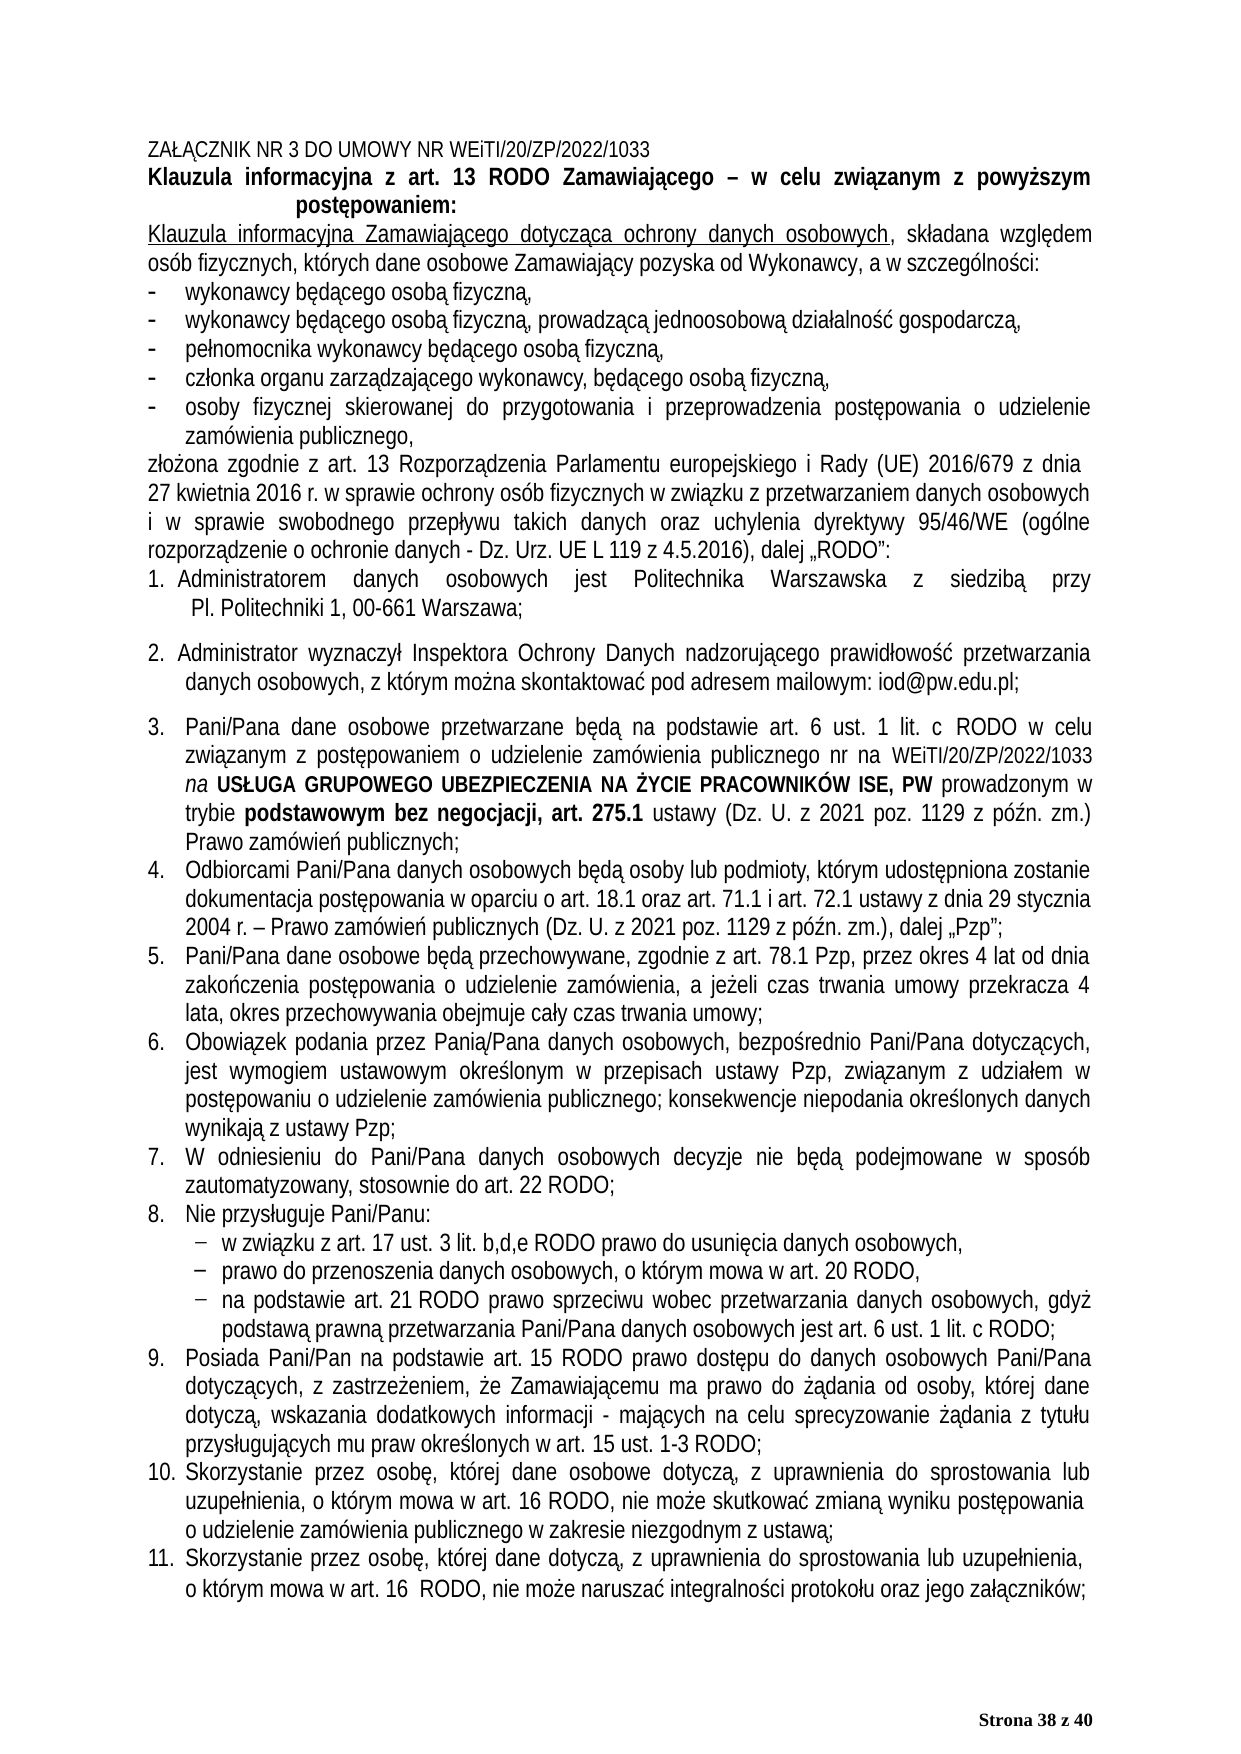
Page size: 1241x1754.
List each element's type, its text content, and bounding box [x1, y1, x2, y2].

list Odbiorcami Pani/Pana danych osobowych będą osoby lub podmioty, którym udostępniona zostanie dokumentacja postępowania w oparciu o art. 18.1 oraz art. 71.1 i art. 72.1 ustawy z dnia 29 stycznia 2004 r. – Prawo zamówień publicznych (Dz. U. z 2021 poz. 1129 z późn. zm.), dalej „Pzp”; [148, 855, 1092, 941]
list wykonawcy będącego osobą fizyczną, [148, 276, 1092, 305]
list Pani/Pana dane osobowe przetwarzane będą na podstawie art. 6 ust. 1 lit. c RODO w celu związanym z postępowaniem o udzielenie zamówienia publicznego nr na WEiTI/20/ZP/2022/1033 na USŁUGA GRUPOWEGO UBEZPIECZENIA NA ŻYCIE PRACOWNIKÓW ISE, PW prowadzonym w trybie podstawowym bez negocjacji, art. 275.1 ustawy (Dz. U. z 2021 poz. 1129 z późn. zm.) Prawo zamówień publicznych; [148, 712, 1092, 855]
text ZAŁĄCZNIK NR 3 DO UMOWY NR WEiTI/20/ZP/2022/1033 [148, 136, 1092, 162]
list członka organu zarządzającego wykonawcy, będącego osobą fizyczną, [148, 363, 1092, 392]
list Pani/Pana dane osobowe będą przechowywane, zgodnie z art. 78.1 Pzp, przez okres 4 lat od dnia zakończenia postępowania o udzielenie zamówienia, a jeżeli czas trwania umowy przekracza 4 lata, okres przechowywania obejmuje cały czas trwania umowy; [148, 941, 1092, 1027]
list w związku z art. 17 ust. 3 lit. b,d,e RODO prawo do usunięcia danych osobowych, [192, 1227, 1092, 1256]
list Skorzystanie przez osobę, której dane osobowe dotyczą, z uprawnienia do sprostowania lub uzupełnienia, o którym mowa w art. 16 RODO, nie może skutkować zmianą wyniku postępowania o udzielenie zamówienia publicznego w zakresie niezgodnym z ustawą; [148, 1457, 1092, 1543]
list Posiada Pani/Pan na podstawie art. 15 RODO prawo dostępu do danych osobowych Pani/Pana dotyczących, z zastrzeżeniem, że Zamawiającemu ma prawo do żądania od osoby, której dane dotyczą, wskazania dodatkowych informacji - mających na celu sprecyzowanie żądania z tytułu przysługujących mu praw określonych w art. 15 ust. 1-3 RODO; [148, 1343, 1092, 1457]
list osoby fizycznej skierowanej do przygotowania i przeprowadzenia postępowania o udzielenie zamówienia publicznego, [148, 392, 1092, 449]
list Skorzystanie przez osobę, której dane dotyczą, z uprawnienia do sprostowania lub uzupełnienia, o którym mowa w art. 16 RODO, nie może naruszać integralności protokołu oraz jego załączników; [148, 1543, 1092, 1602]
text Klauzula informacyjna z art. 13 RODO Zamawiającego – w celu związanym z powyższym postępowaniem: [148, 162, 1092, 219]
list pełnomocnika wykonawcy będącego osobą fizyczną, [148, 334, 1092, 363]
list W odniesieniu do Pani/Pana danych osobowych decyzje nie będą podejmowane w sposób zautomatyzowany, stosownie do art. 22 RODO; [148, 1142, 1092, 1199]
text złożona zgodnie z art. 13 Rozporządzenia Parlamentu europejskiego i Rady (UE) 2016/679 z dnia 27 kwietnia 2016 r. w sprawie ochrony osób fizycznych w związku z przetwarzaniem danych osobowych i w sprawie swobodnego przepływu takich danych oraz uchylenia dyrektywy 95/46/WE (ogólne rozporządzenie o ochronie danych - Dz. Urz. UE L 119 z 4.5.2016), dalej „RODO”: [148, 449, 1092, 564]
list na podstawie art. 21 RODO prawo sprzeciwu wobec przetwarzania danych osobowych, gdyż podstawą prawną przetwarzania Pani/Pana danych osobowych jest art. 6 ust. 1 lit. c RODO; [192, 1285, 1092, 1343]
list Administratorem danych osobowych jest Politechnika Warszawska z siedzibą przy Pl. Politechniki 1, 00-661 Warszawa; [148, 564, 1092, 621]
list Nie przysługuje Pani/Panu: [148, 1199, 1092, 1227]
list Obowiązek podania przez Panią/Pana danych osobowych, bezpośrednio Pani/Pana dotyczących, jest wymogiem ustawowym określonym w przepisach ustawy Pzp, związanym z udziałem w postępowaniu o udzielenie zamówienia publicznego; konsekwencje niepodania określonych danych wynikają z ustawy Pzp; [148, 1027, 1092, 1142]
list prawo do przenoszenia danych osobowych, o którym mowa w art. 20 RODO, [192, 1256, 1092, 1285]
list Administrator wyznaczył Inspektora Ochrony Danych nadzorującego prawidłowość przetwarzania danych osobowych, z którym można skontaktować pod adresem mailowym: iod@pw.edu.pl; [148, 638, 1092, 695]
text Klauzula informacyjna Zamawiającego dotycząca ochrony danych osobowych, składana względem osób fizycznych, których dane osobowe Zamawiający pozyska od Wykonawcy, a w szczególności: [148, 219, 1092, 276]
list wykonawcy będącego osobą fizyczną, prowadzącą jednoosobową działalność gospodarczą, [148, 305, 1092, 334]
